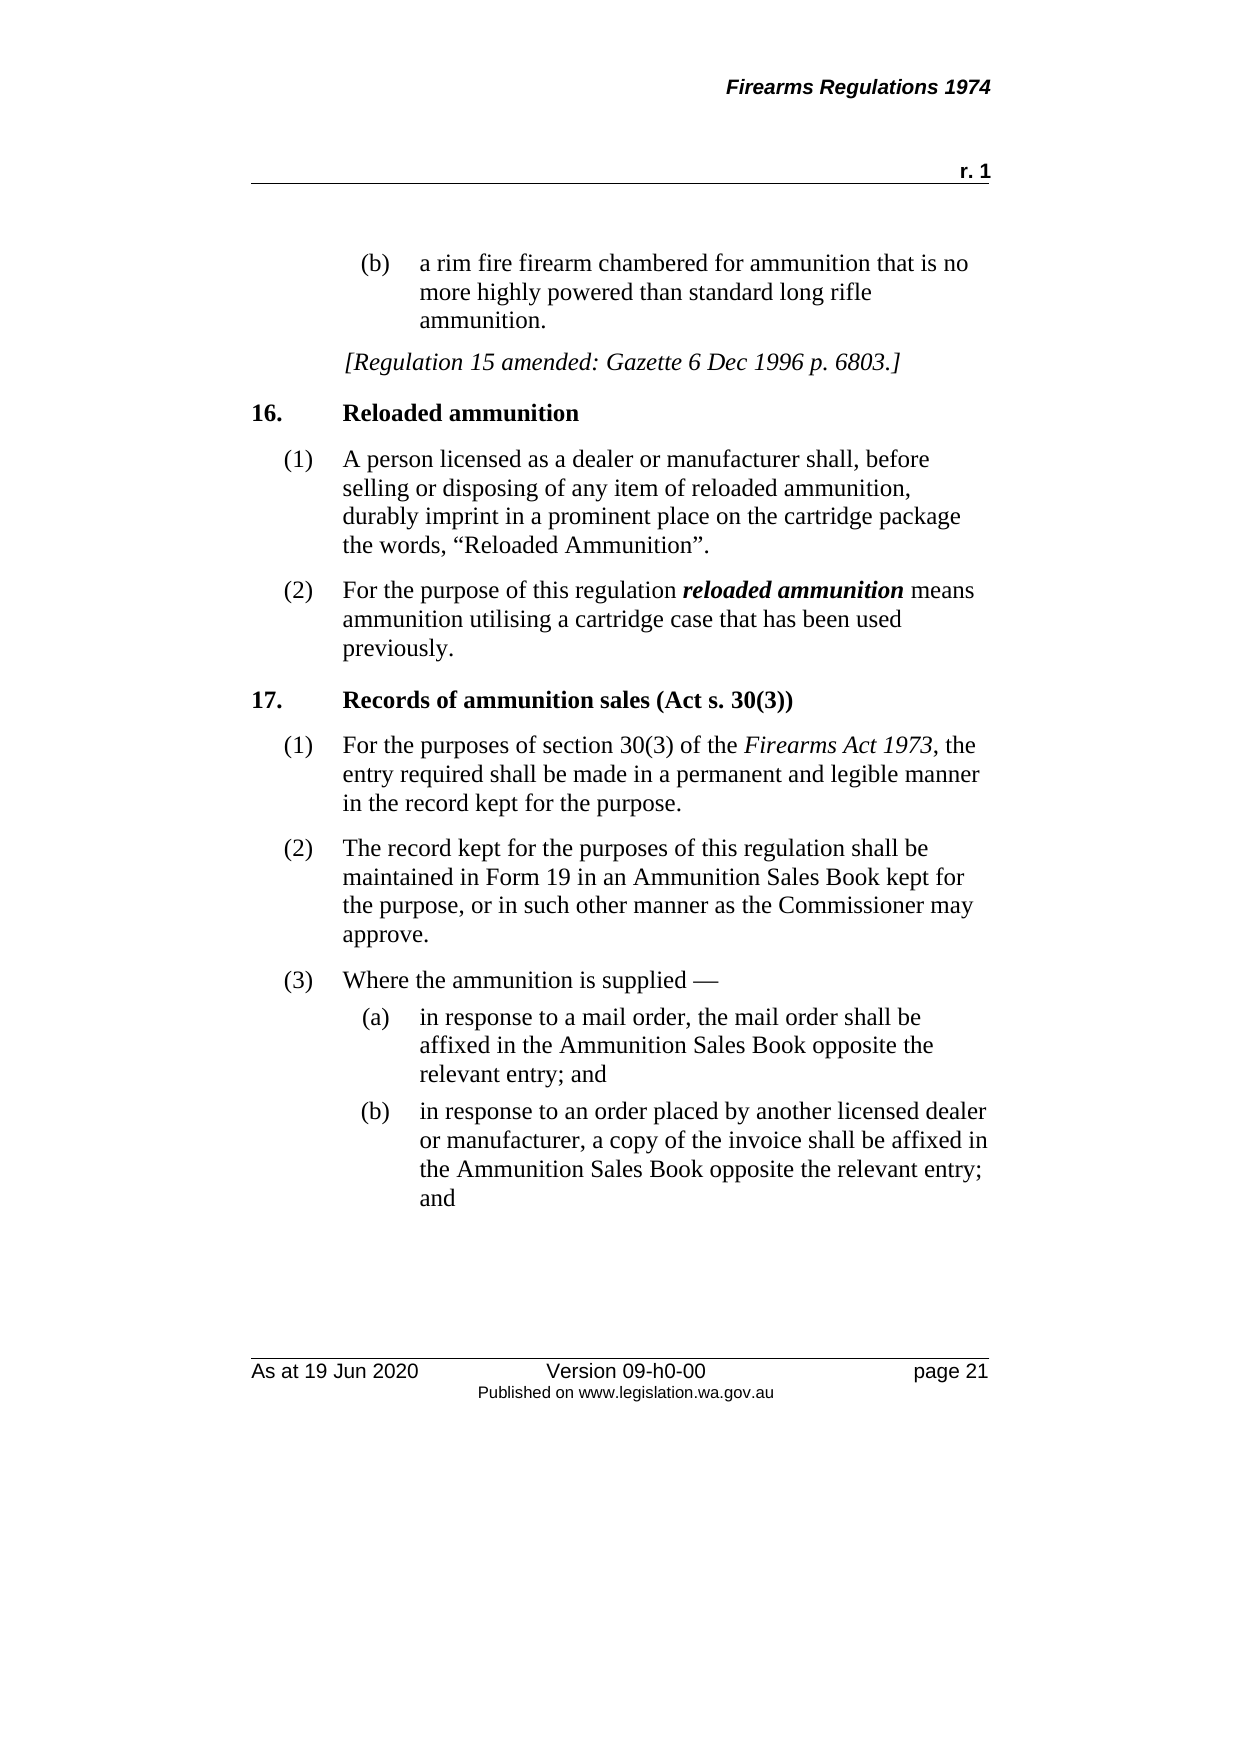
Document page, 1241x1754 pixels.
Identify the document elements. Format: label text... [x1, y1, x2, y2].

text [Regulation 15 amended: Gazette 6 Dec 1996 p. 6803.] [251, 347, 989, 376]
text (2) The record kept for the purposes of this regulation shall be maintained in Form 19 in an Ammunition Sales Book kept for the purpose, or in such other manner as the Commissioner may approve. [251, 833, 989, 948]
text (2) For the purpose of this regulation reloaded ammunition means ammunition utilising a cartridge case that has been used previously. [251, 576, 989, 662]
subtitle 16. Reloaded ammunition [251, 398, 989, 427]
text (b) a rim fire firearm chambered for ammunition that is no more highly powered than standard long rifle ammunition. [251, 248, 989, 334]
text (1) For the purposes of section 30(3) of the Firearms Act 1973, the entry required shall be made in a permanent and legible manner in the record kept for the purpose. [251, 730, 989, 816]
text (b) in response to an order placed by another licensed dealer or manufacturer, a copy of the invoice shall be affixed in the Ammunition Sales Book opposite the relevant entry; and [251, 1096, 989, 1211]
text (1) A person licensed as a dealer or manufacturer shall, before selling or disposing of any item of reloaded ammunition, durably imprint in a prominent place on the cartridge package the words, “Reloaded Ammunition”. [251, 444, 989, 559]
text (3) Where the ammunition is supplied — [251, 965, 989, 993]
text (a) in response to a mail order, the mail order shall be affixed in the Ammunition Sales Book opposite the relevant entry; and [251, 1002, 989, 1088]
subtitle 17. Records of ammunition sales (Act s. 30(3)) [251, 685, 989, 713]
